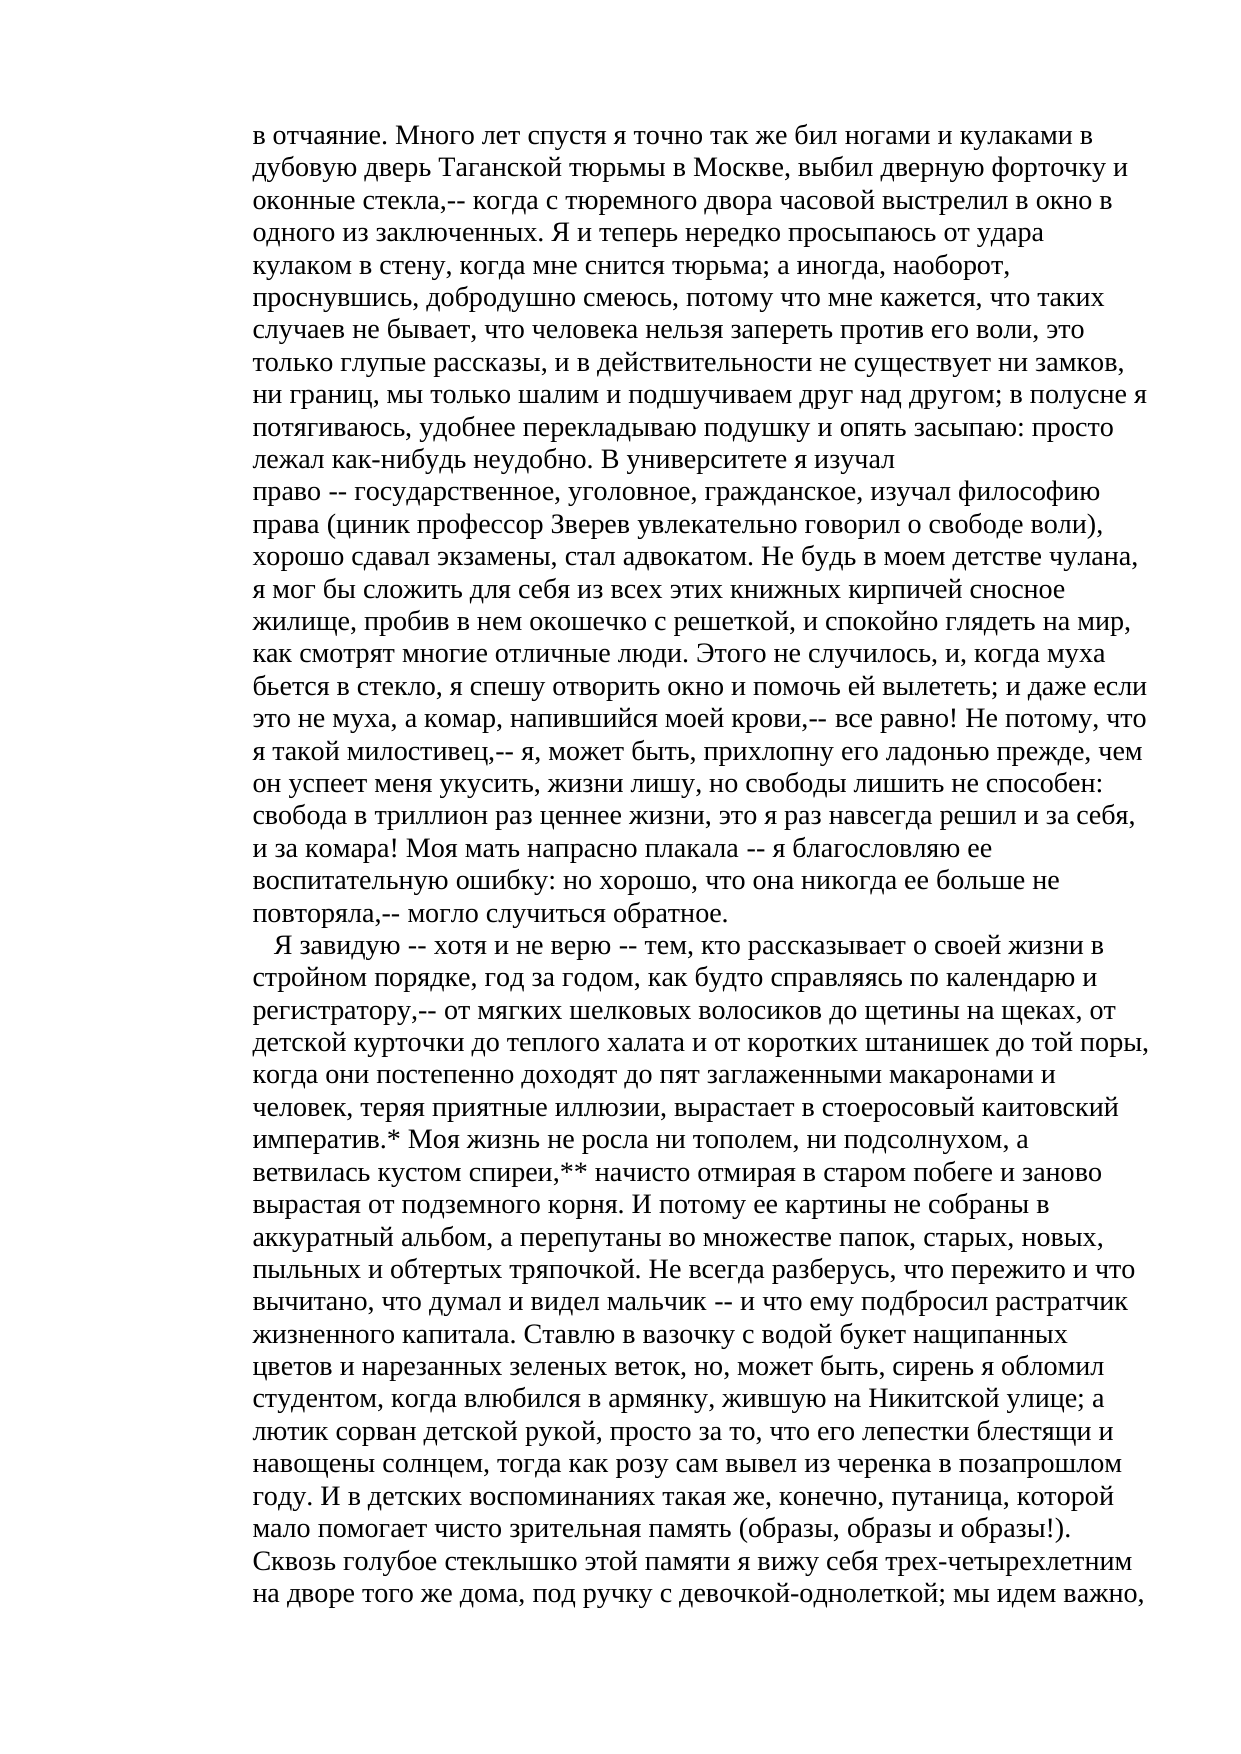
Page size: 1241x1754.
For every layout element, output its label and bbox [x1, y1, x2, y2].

text [252, 118, 1152, 928]
text [252, 928, 1152, 1608]
